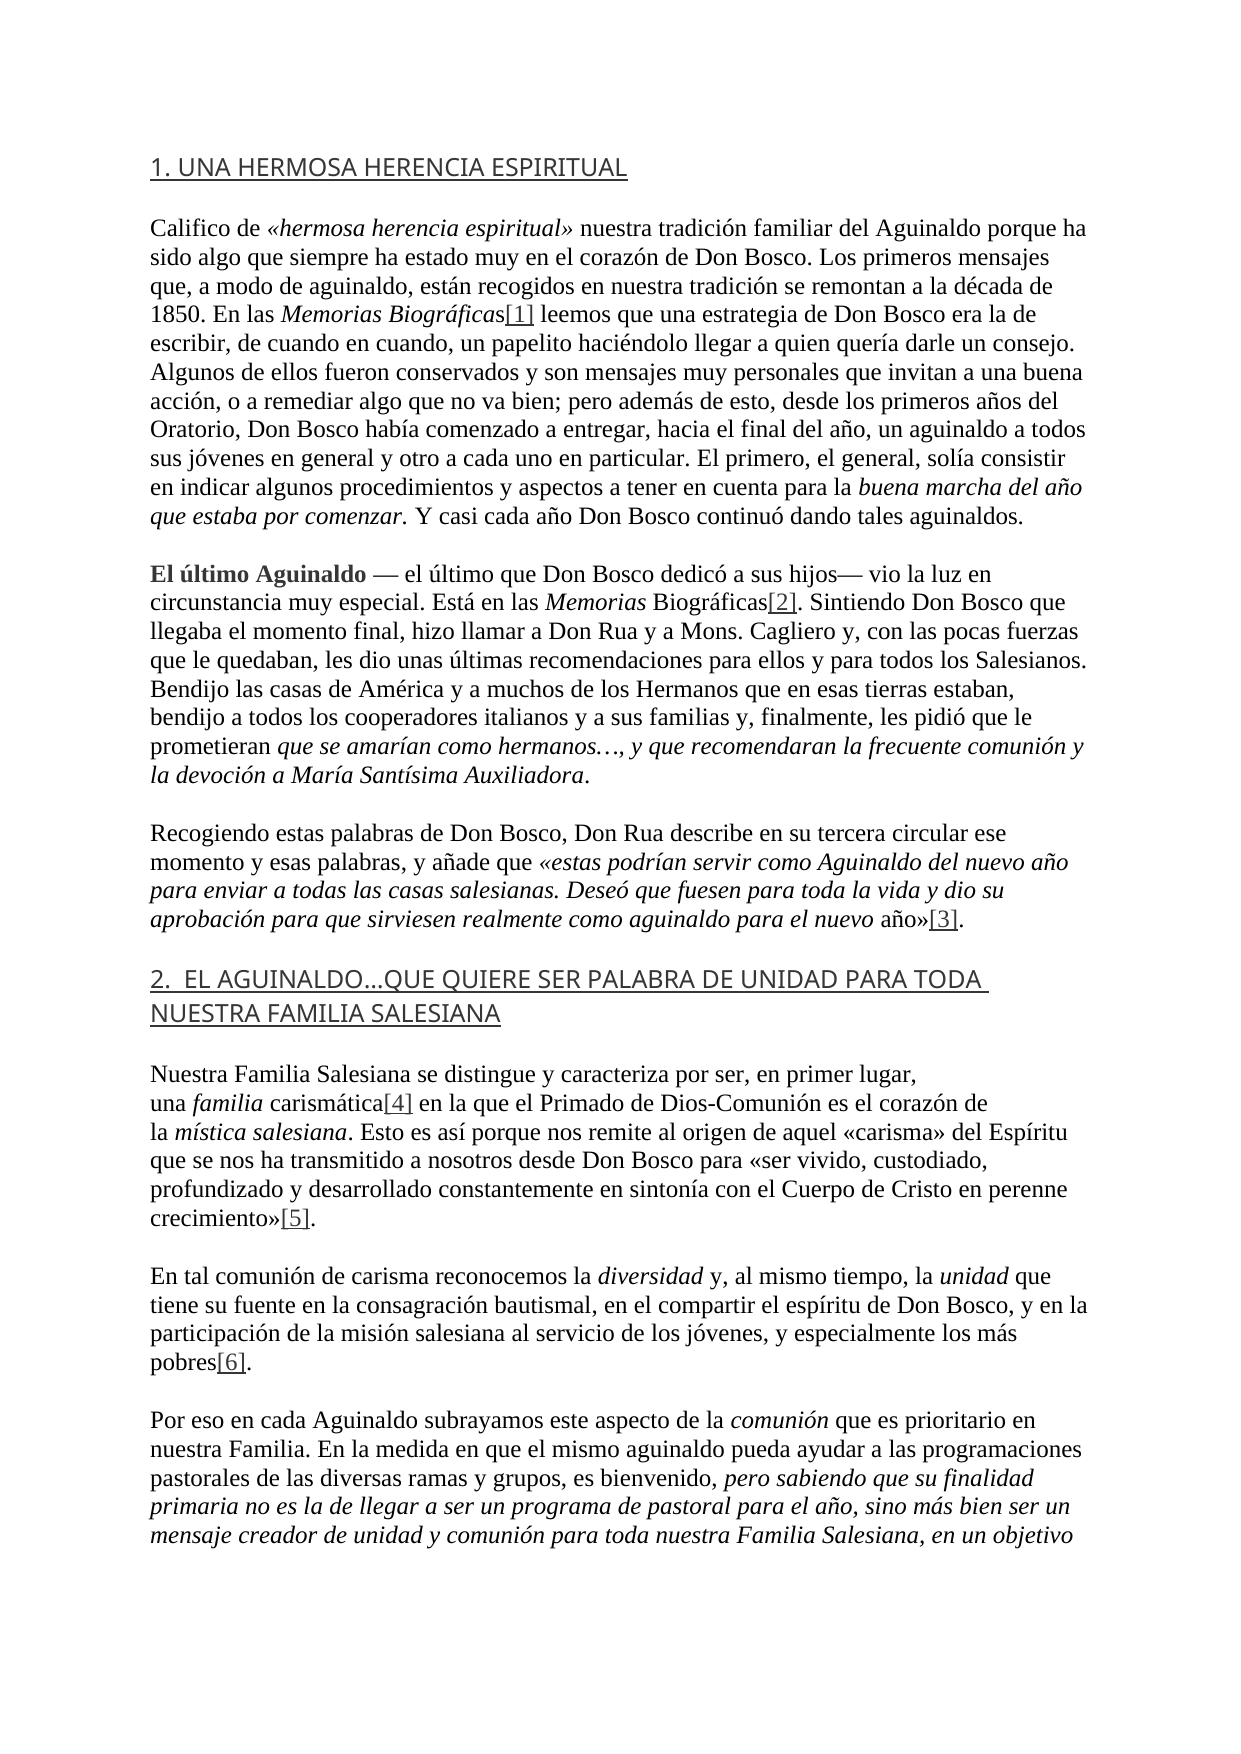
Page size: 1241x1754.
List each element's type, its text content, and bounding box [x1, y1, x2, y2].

text El último Aguinaldo — el último que Don Bosco dedicó a sus hijos— vio la luz en circunstancia muy especial. Está en las Memorias Biográficas[2]. Sintiendo Don Bosco que llegaba el momento final, hizo llamar a Don Rua y a Mons. Cagliero y, con las pocas fuerzas que le quedaban, les dio unas últimas recomendaciones para ellos y para todos los Salesianos. Bendijo las casas de América y a muchos de los Hermanos que en esas tierras estaban, bendijo a todos los cooperadores italianos y a sus familias y, finalmente, les pidió que le prometieran que se amarían como hermanos…, y que recomendaran la frecuente comunión y la devoción a María Santísima Auxiliadora. [150, 559, 1090, 789]
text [150, 1405, 1090, 1549]
text En tal comunión de carisma reconocemos la diversidad y, al mismo tiempo, la unidad que tiene su fuente en la consagración bautismal, en el compartir el espíritu de Don Bosco, y en la participación de la misión salesiana al servicio de los jóvenes, y especialmente los más pobres[6]. [150, 1261, 1090, 1376]
text Nuestra Familia Salesiana se distingue y caracteriza por ser, en primer lugar, una familia carismática[4] en la que el Primado de Dios-Comunión es el corazón de la mística salesiana. Esto es así porque nos remite al origen de aquel «carisma» del Espíritu que se nos ha transmitido a nosotros desde Don Bosco para «ser vivido, custodiado, profundizado y desarrollado constantemente en sintonía con el Cuerpo de Cristo en perenne crecimiento»[5]. [150, 1059, 1090, 1232]
text Recogiendo estas palabras de Don Bosco, Don Rua describe en su tercera circular ese momento y esas palabras, y añade que «estas podrían servir como Aguinaldo del nuevo año para enviar a todas las casas salesianas. Deseó que fuesen para toda la vida y dio su aprobación para que sirviesen realmente como aguinaldo para el nuevo año»[3]. [150, 818, 1090, 933]
text 2. EL AGUINALDO…QUE QUIERE SER PALABRA DE UNIDAD PARA TODA NUESTRA FAMILIA SALESIANA [150, 962, 1090, 1030]
text 1. UNA HERMOSA HERENCIA ESPIRITUAL [150, 150, 1090, 184]
text Califico de «hermosa herencia espiritual» nuestra tradición familiar del Aguinaldo porque ha sido algo que siempre ha estado muy en el corazón de Don Bosco. Los primeros mensajes que, a modo de aguinaldo, están recogidos en nuestra tradición se remontan a la década de 1850. En las Memorias Biográficas[1] leemos que una estrategia de Don Bosco era la de escribir, de cuando en cuando, un papelito haciéndolo llegar a quien quería darle un consejo. Algunos de ellos fueron conservados y son mensajes muy personales que invitan a una buena acción, o a remediar algo que no va bien; pero además de esto, desde los primeros años del Oratorio, Don Bosco había comenzado a entregar, hacia el final del año, un aguinaldo a todos sus jóvenes en general y otro a cada uno en particular. El primero, el general, solía consistir en indicar algunos procedimientos y aspectos a tener en cuenta para la buena marcha del año que estaba por comenzar. Y casi cada año Don Bosco continuó dando tales aguinaldos. [150, 213, 1090, 529]
